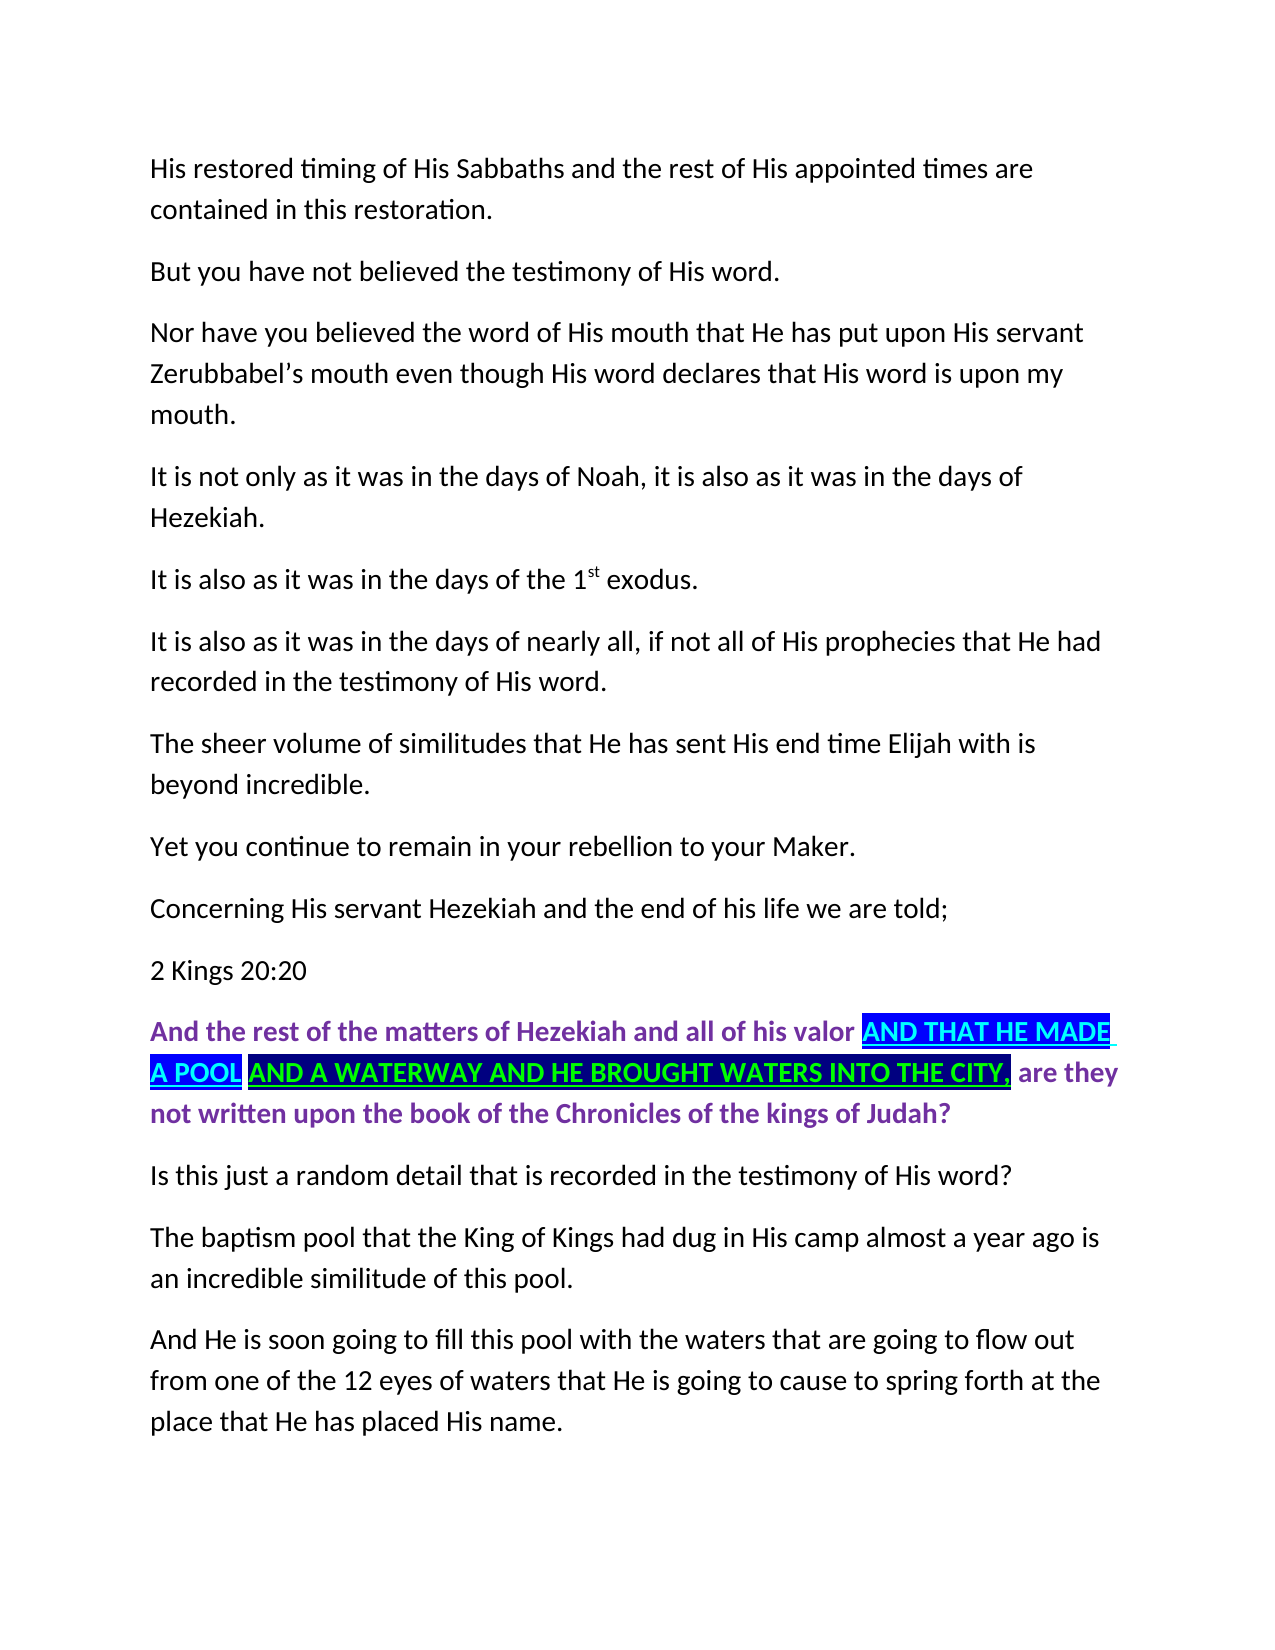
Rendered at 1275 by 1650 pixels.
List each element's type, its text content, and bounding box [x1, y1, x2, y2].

text Is this just a random detail that is recorded in the testimony of His word? [150, 1157, 1125, 1193]
text And He is soon going to fill this pool with the waters that are going to flow out from one of the 12 eyes of waters that He is going to cause to spring forth at the place that He has placed His name. [150, 1321, 1125, 1439]
text It is not only as it was in the days of Noah, it is also as it was in the days of Hezekiah. [150, 458, 1125, 535]
text Concerning His servant Hezekiah and the end of his life we are told; [150, 890, 1125, 925]
text 2 Kings 20:20 [150, 952, 1125, 987]
text The sheer volume of similitudes that He has sent His end time Elijah with is beyond incredible. [150, 725, 1125, 802]
text His restored timing of His Sabbaths and the rest of His appointed times are contained in this restoration. [150, 150, 1125, 227]
text Nor have you believed the word of His mouth that He has put upon His servant Zerubbabel’s mouth even though His word declares that His word is upon my mouth. [150, 314, 1125, 432]
text But you have not believed the testimony of His word. [150, 253, 1125, 288]
text Yet you continue to remain in your rebellion to your Maker. [150, 828, 1125, 864]
text And the rest of the matters of Hezekiah and all of his valor AND THAT HE MADE A POOL AND A WATERWAY AND HE BROUGHT WATERS INTO THE CITY, are they not written upon the book of the Chronicles of the kings of Judah? [150, 1013, 1125, 1131]
text The baptism pool that the King of Kings had dug in His camp almost a year ago is an incredible similitude of this pool. [150, 1219, 1125, 1295]
text It is also as it was in the days of the 1st exodus. [150, 561, 1125, 596]
text It is also as it was in the days of nearly all, if not all of His prophecies that He had recorded in the testimony of His word. [150, 623, 1125, 699]
